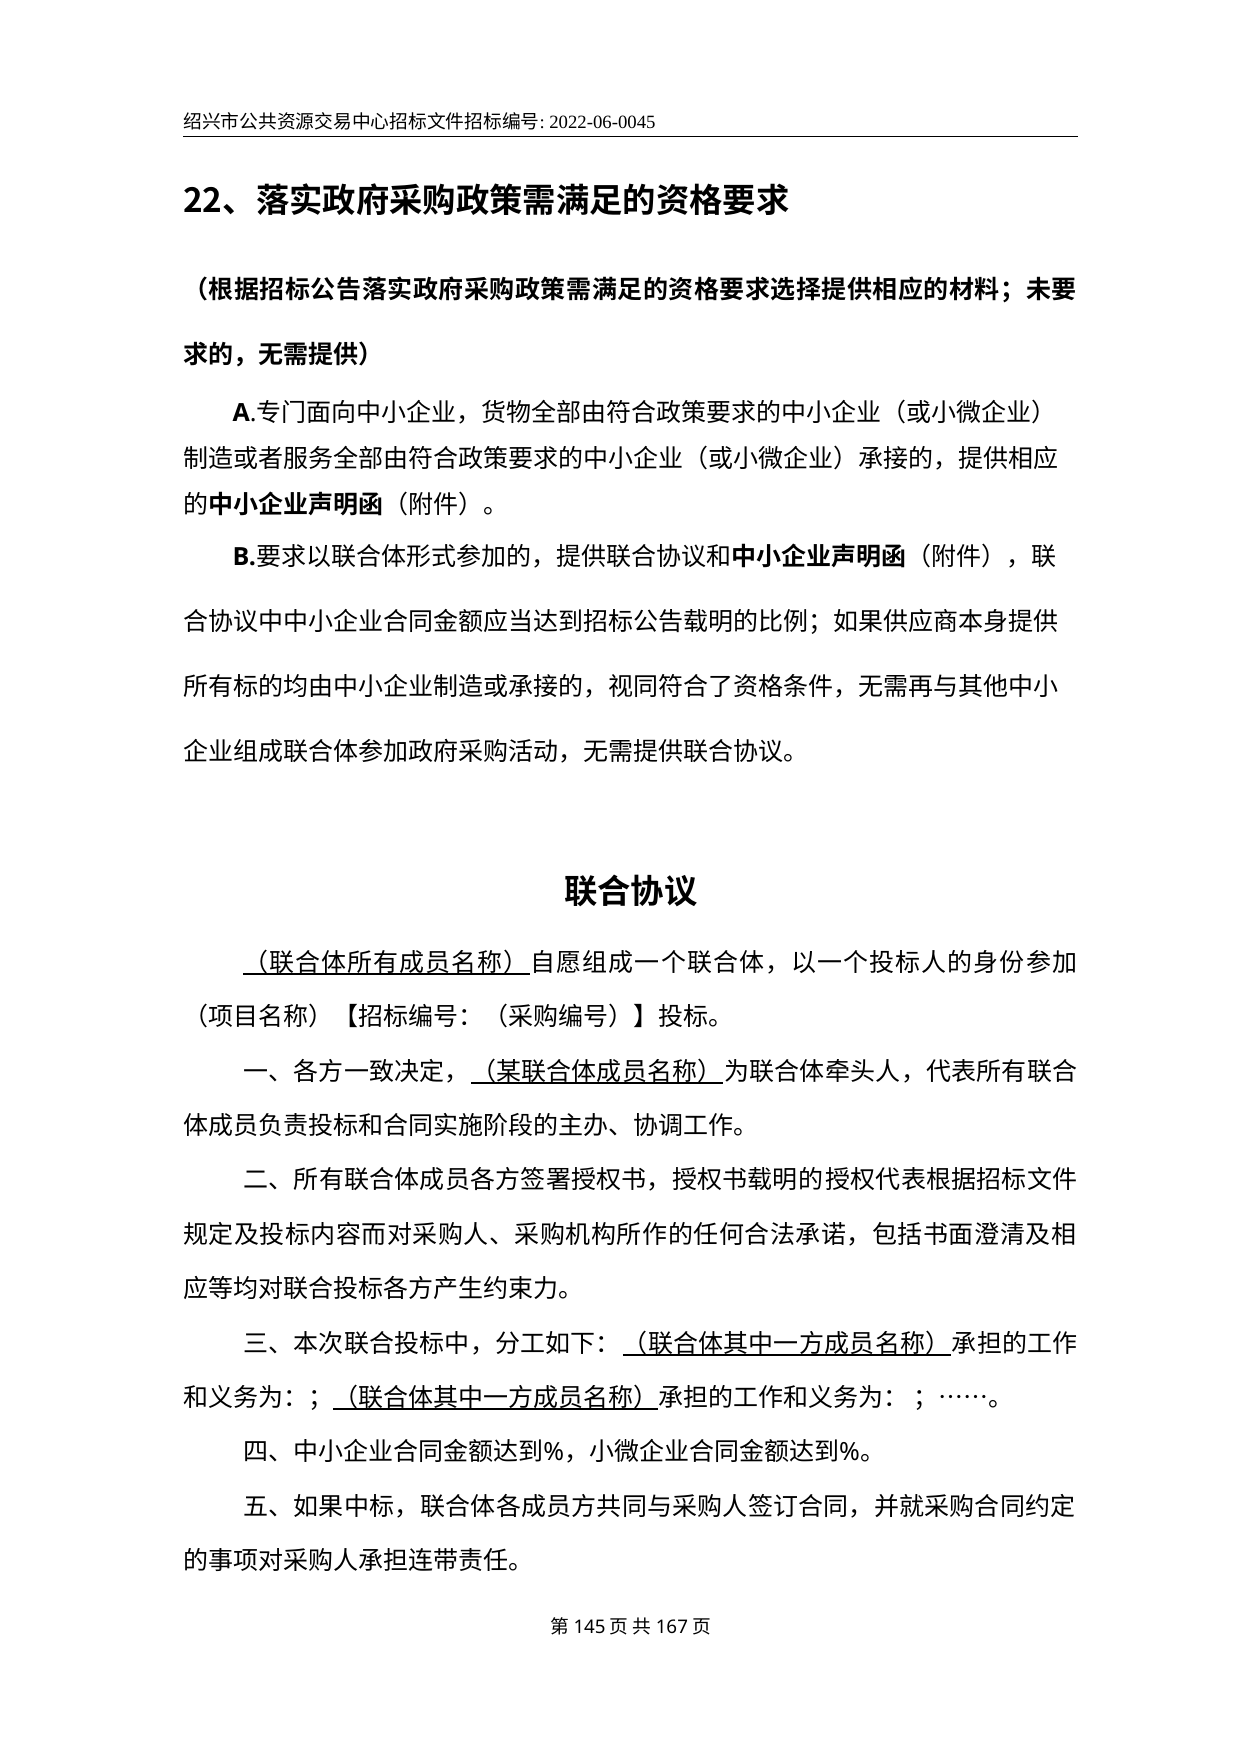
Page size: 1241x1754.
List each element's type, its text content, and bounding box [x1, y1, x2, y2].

text （联合体所有成员名称）自愿组成一个联合体，以一个投标人的身份参加（项目名称）【招标编号：（采购编号）】投标。 [183, 942, 1078, 1033]
text 联合协议 [183, 865, 1078, 913]
text 四、中小企业合同金额达到%，小微企业合同金额达到%。 [183, 1432, 1078, 1468]
text B.要求以联合体形式参加的，提供联合协议和中小企业声明函（附件），联合协议中中小企业合同金额应当达到招标公告载明的比例；如果供应商本身提供所有标的均由中小企业制造或承接的，视同符合了资格条件，无需再与其他中小企业组成联合体参加政府采购活动，无需提供联合协议。 [183, 522, 1078, 782]
text 22、落实政府采购政策需满足的资格要求 [183, 166, 1078, 231]
text （根据招标公告落实政府采购政策需满足的资格要求选择提供相应的材料；未要求的，无需提供） [183, 255, 1078, 385]
text 一、各方一致决定，（某联合体成员名称）为联合体牵头人，代表所有联合体成员负责投标和合同实施阶段的主办、协调工作。 [183, 1051, 1078, 1142]
text 二、所有联合体成员各方签署授权书，授权书载明的授权代表根据招标文件规定及投标内容而对采购人、采购机构所作的任何合法承诺，包括书面澄清及相应等均对联合投标各方产生约束力。 [183, 1160, 1078, 1305]
text 三、本次联合投标中，分工如下：（联合体其中一方成员名称）承担的工作和义务为：；（联合体其中一方成员名称）承担的工作和义务为： ；……。 [183, 1323, 1078, 1414]
text 五、如果中标，联合体各成员方共同与采购人签订合同，并就采购合同约定的事项对采购人承担连带责任。 [183, 1486, 1078, 1577]
text A.专门面向中小企业，货物全部由符合政策要求的中小企业（或小微企业）制造或者服务全部由符合政策要求的中小企业（或小微企业）承接的，提供相应的中小企业声明函（附件）。 [183, 385, 1078, 522]
